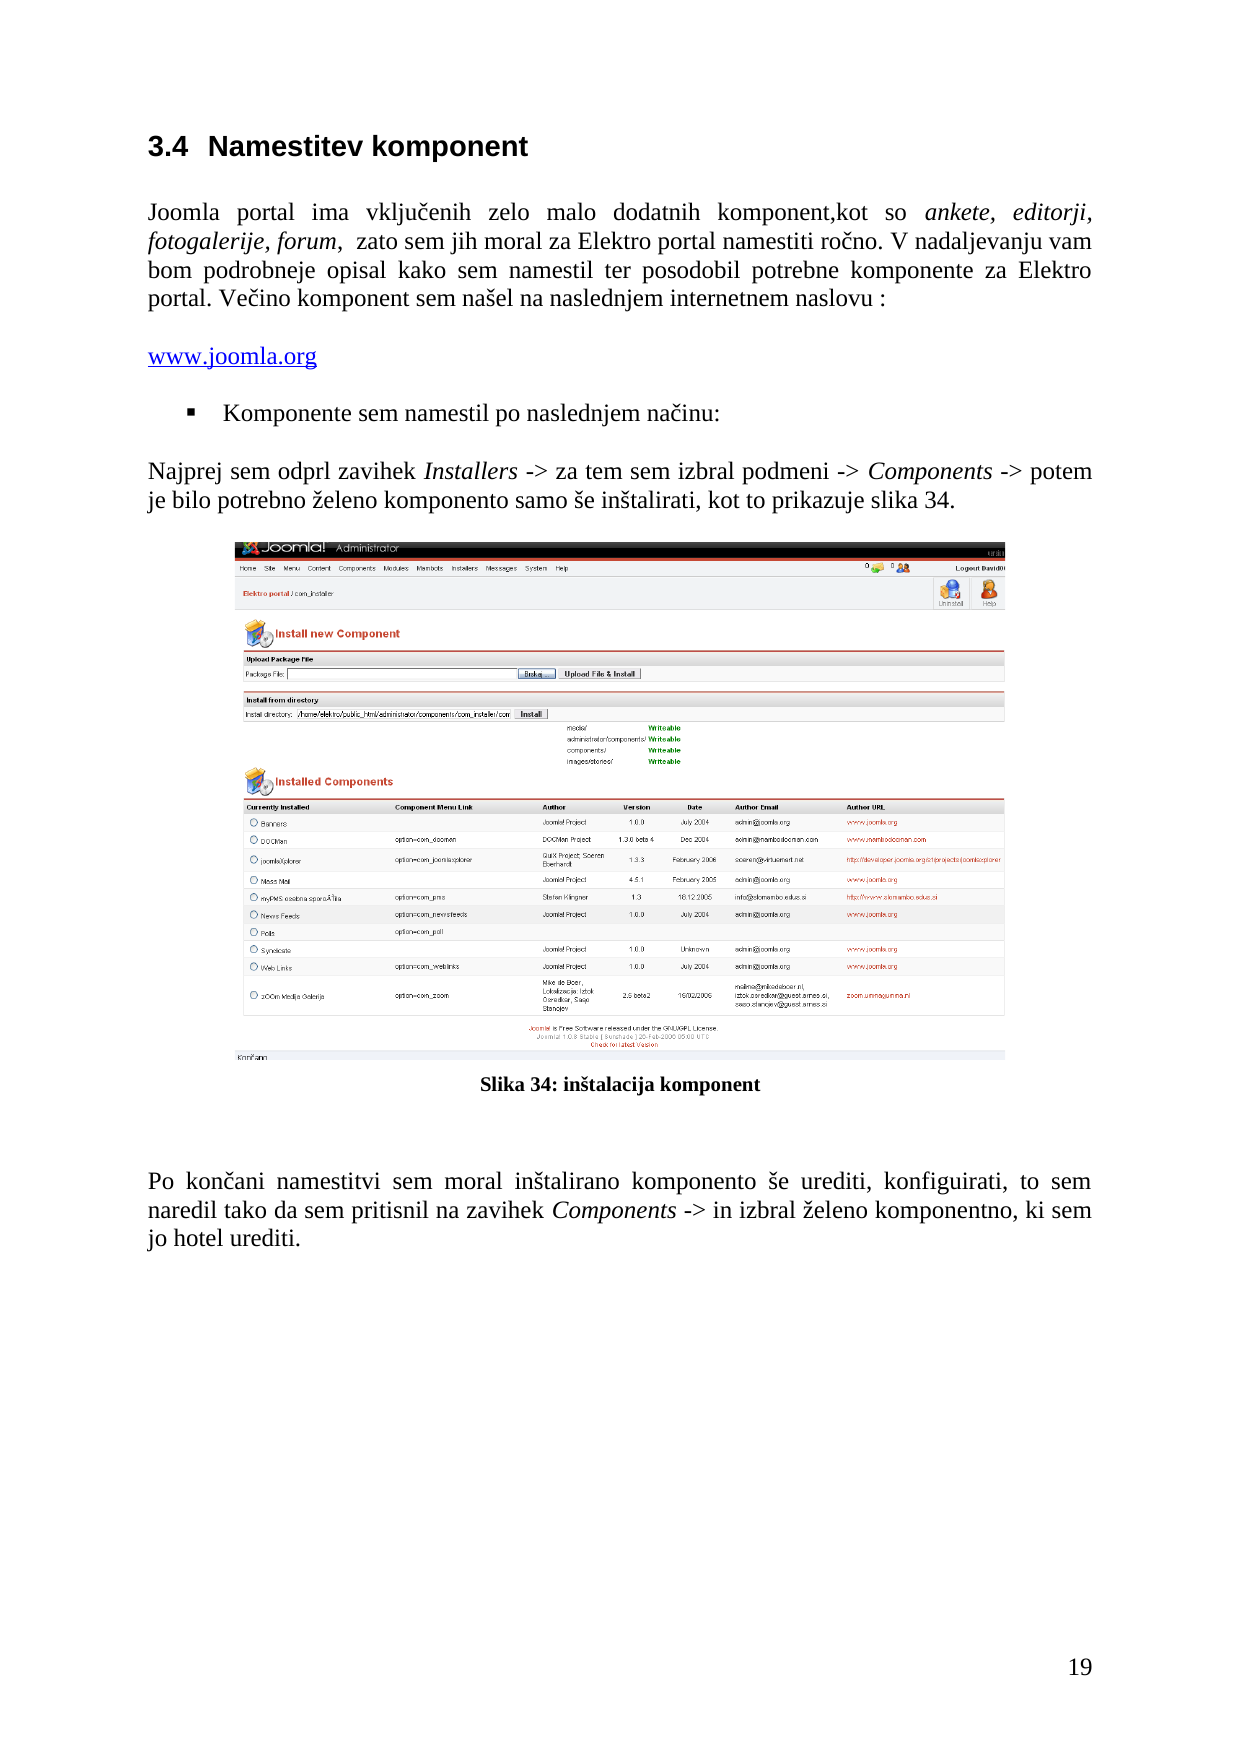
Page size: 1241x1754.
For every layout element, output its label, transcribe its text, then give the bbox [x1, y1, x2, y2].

text Po končani namestitvi sem moral inštalirano komponento še urediti, konfiguirati, to sem naredil tako da sem pritisnil na zavihek Components -> in izbral želeno komponentno, ki sem jo hotel urediti. [148, 1166, 1093, 1252]
text www.joomla.org [148, 341, 1093, 370]
subtitle Namestitev komponent [148, 129, 1093, 162]
list Komponente sem namestil po naslednjem načinu: [185, 398, 1093, 427]
text Najprej sem odprl zavihek Installers -> za tem sem izbral podmeni -> Components -> potem je bilo potrebno želeno komponento samo še inštalirati, kot to prikazuje slika 34. [148, 456, 1093, 513]
picture [234, 542, 1006, 1060]
text Joomla portal ima vključenih zelo malo dodatnih komponent,kot so ankete, editorji, fotogalerije, forum, zato sem jih moral za Elektro portal namestiti ročno. V nadaljevanju vam bom podrobneje opisal kako sem namestil ter posodobil potrebne komponente za Elektro portal. Večino komponent sem našel na naslednjem internetnem naslovu : [148, 197, 1093, 312]
